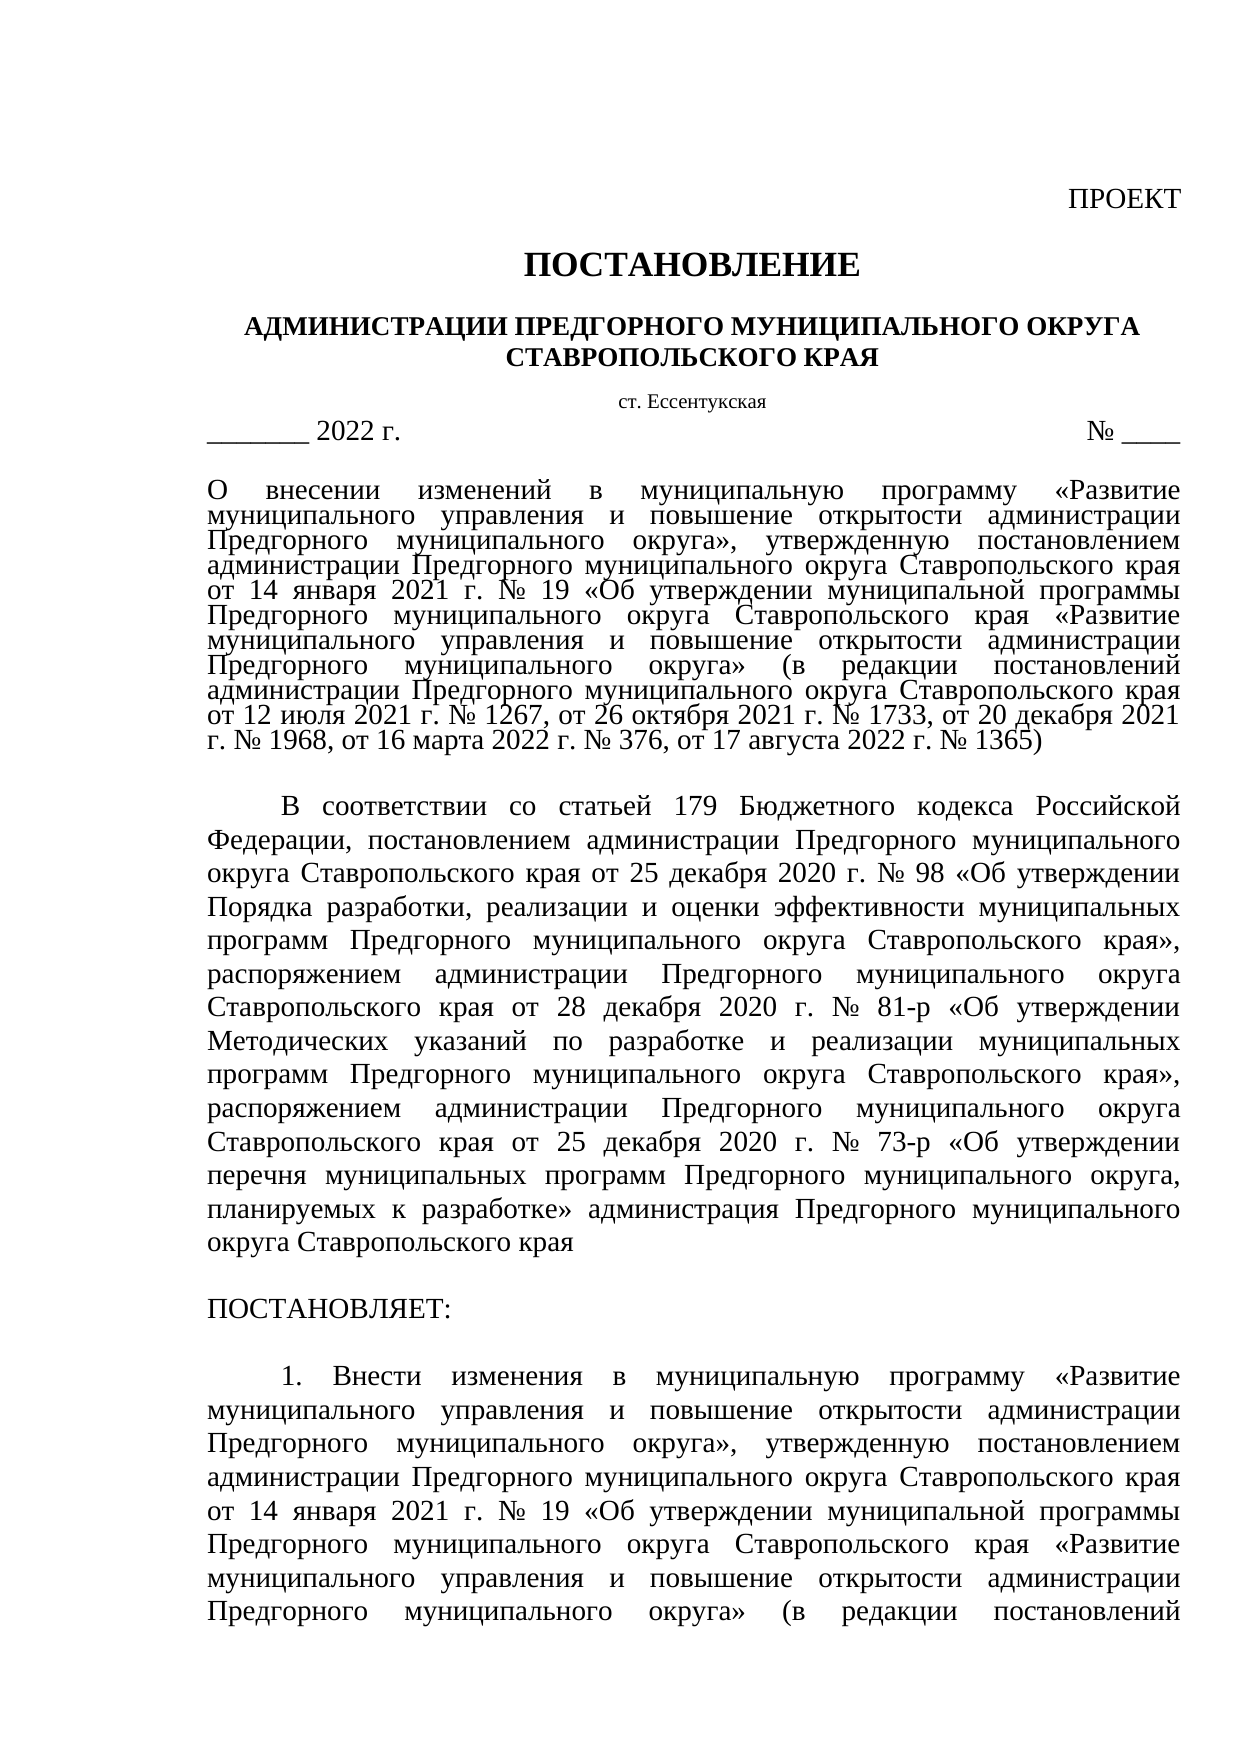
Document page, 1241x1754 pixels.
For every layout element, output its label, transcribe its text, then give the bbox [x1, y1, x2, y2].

text В соответствии со статьей 179 Бюджетного кодекса Российской Федерации, постановлением администрации Предгорного муниципального округа Ставропольского края от 25 декабря 2020 г. № 98 «Об утверждении Порядка разработки, реализации и оценки эффективности муниципальных программ Предгорного муниципального округа Ставропольского края», распоряжением администрации Предгорного муниципального округа Ставропольского края от 28 декабря 2020 г. № 81-р «Об утверждении Методических указаний по разработке и реализации муниципальных программ Предгорного муниципального округа Ставропольского края», распоряжением администрации Предгорного муниципального округа Ставропольского края от 25 декабря 2020 г. № 73-р «Об утверждении перечня муниципальных программ Предгорного муниципального округа, планируемых к разработке» администрация Предгорного муниципального округа Ставропольского края [207, 788, 1181, 1258]
table_header ПОСТАНОВЛЕНИЕ [203, 244, 1181, 309]
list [207, 1358, 1181, 1627]
text ПРОЕКТ [207, 181, 1181, 215]
text О внесении изменений в муниципальную программу «Развитие муниципального управления и повышение открытости администрации Предгорного муниципального округа», утвержденную постановлением администрации Предгорного муниципального округа Ставропольского края от 14 января 2021 г. № 19 «Об утверждении муниципальной программы Предгорного муниципального округа Ставропольского края «Развитие муниципального управления и повышение открытости администрации Предгорного муниципального округа» (в редакции постановлений администрации Предгорного муниципального округа Ставропольского края от 12 июля 2021 г. № 1267, от 26 октября 2021 г. № 1733, от 20 декабря 2021 г. № 1968, от 16 марта 2022 г. № 376, от 17 августа 2022 г. № 1365) [207, 480, 1181, 755]
table_cell АДМИНИСТРАЦИИ ПРЕДГОРНОГО МУНИЦИПАЛЬНОГО ОКРУГА СТАВРОПОЛЬСКОГО КРАЯ [203, 310, 1181, 389]
text ПОСТАНОВЛЯЕТ: [207, 1291, 1181, 1325]
text _______ 2022 г. № ____ [207, 413, 1181, 446]
table_cell ст. Ессентукская [203, 389, 1181, 413]
